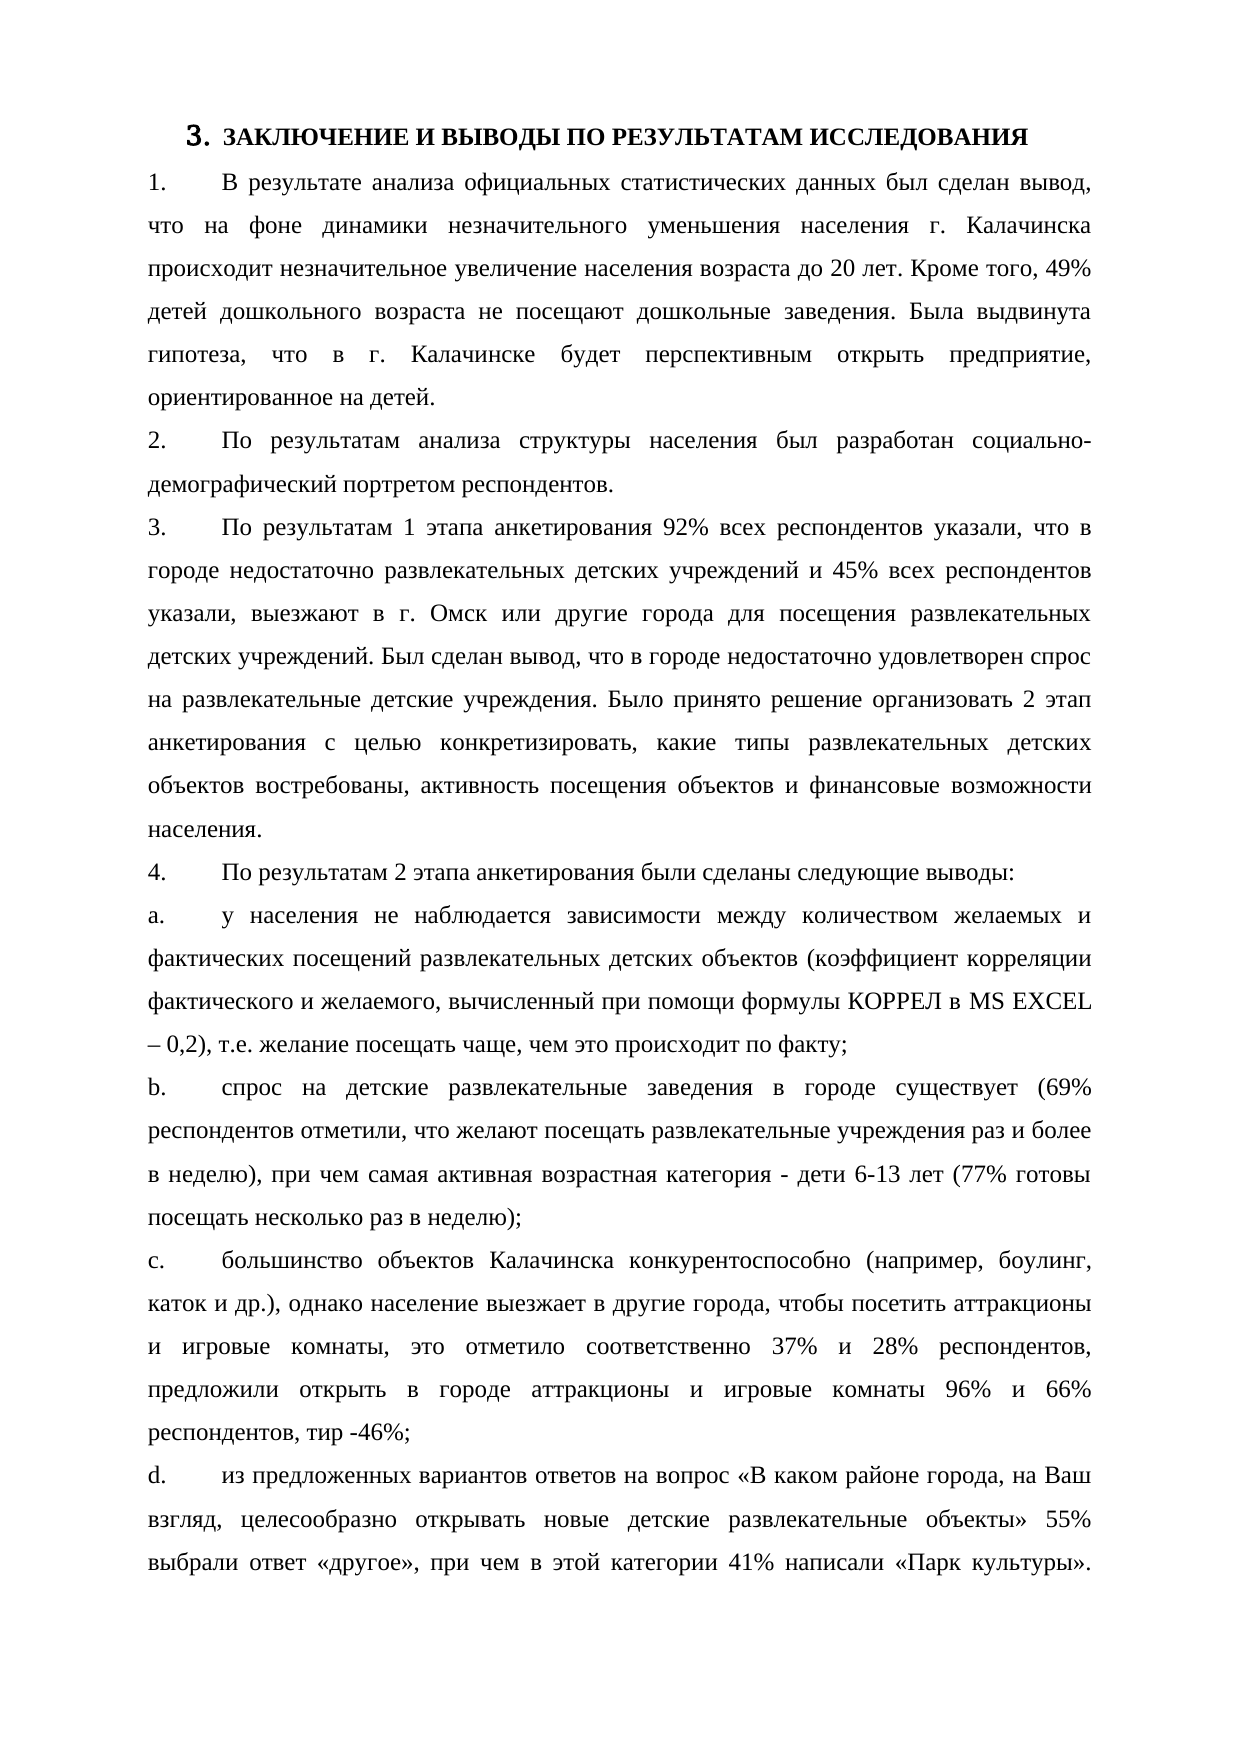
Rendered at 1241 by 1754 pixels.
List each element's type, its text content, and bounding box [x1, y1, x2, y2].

list у населения не наблюдается зависимости между количеством желаемых и фактических посещений развлекательных детских объектов (коэффициент корреляции фактического и желаемого, вычисленный при помощи формулы КОРРЕЛ в MS EXCEL – 0,2), т.е. желание посещать чаще, чем это происходит по факту; [148, 900, 1092, 1058]
list По результатам 2 этапа анкетирования были сделаны следующие выводы: [148, 857, 1092, 886]
list По результатам 1 этапа анкетирования 92% всех респондентов указали, что в городе недостаточно развлекательных детских учреждений и 45% всех респондентов указали, выезжают в г. Омск или другие города для посещения развлекательных детских учреждений. Был сделан вывод, что в городе недостаточно удовлетворен спрос на развлекательные детские учреждения. Было принято решение организовать 2 этап анкетирования с целью конкретизировать, какие типы развлекательных детских объектов востребованы, активность посещения объектов и финансовые возможности населения. [148, 512, 1092, 842]
list По результатам анализа структуры населения был разработан социально-демографический портретом респондентов. [148, 426, 1092, 497]
list В результате анализа официальных статистических данных был сделан вывод, что на фоне динамики незначительного уменьшения населения г. Калачинска происходит незначительное увеличение населения возраста до 20 лет. Кроме того, 49% детей дошкольного возраста не посещают дошкольные заведения. Была выдвинута гипотеза, что в г. Калачинске будет перспективным открыть предприятие, ориентированное на детей. [148, 167, 1092, 411]
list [148, 1461, 1092, 1576]
list спрос на детские развлекательные заведения в городе существует (69% респондентов отметили, что желают посещать развлекательные учреждения раз и более в неделю), при чем самая активная возрастная категория - дети 6-13 лет (77% готовы посещать несколько раз в неделю); [148, 1072, 1092, 1231]
list большинство объектов Калачинска конкурентоспособно (например, боулинг, каток и др.), однако население выезжает в другие города, чтобы посетить аттракционы и игровые комнаты, это отметило соответственно 37% и 28% респондентов, предложили открыть в городе аттракционы и игровые комнаты 96% и 66% респондентов, тир -46%; [148, 1245, 1092, 1446]
list Заключение и выводы по результатам исследования [185, 118, 1092, 151]
